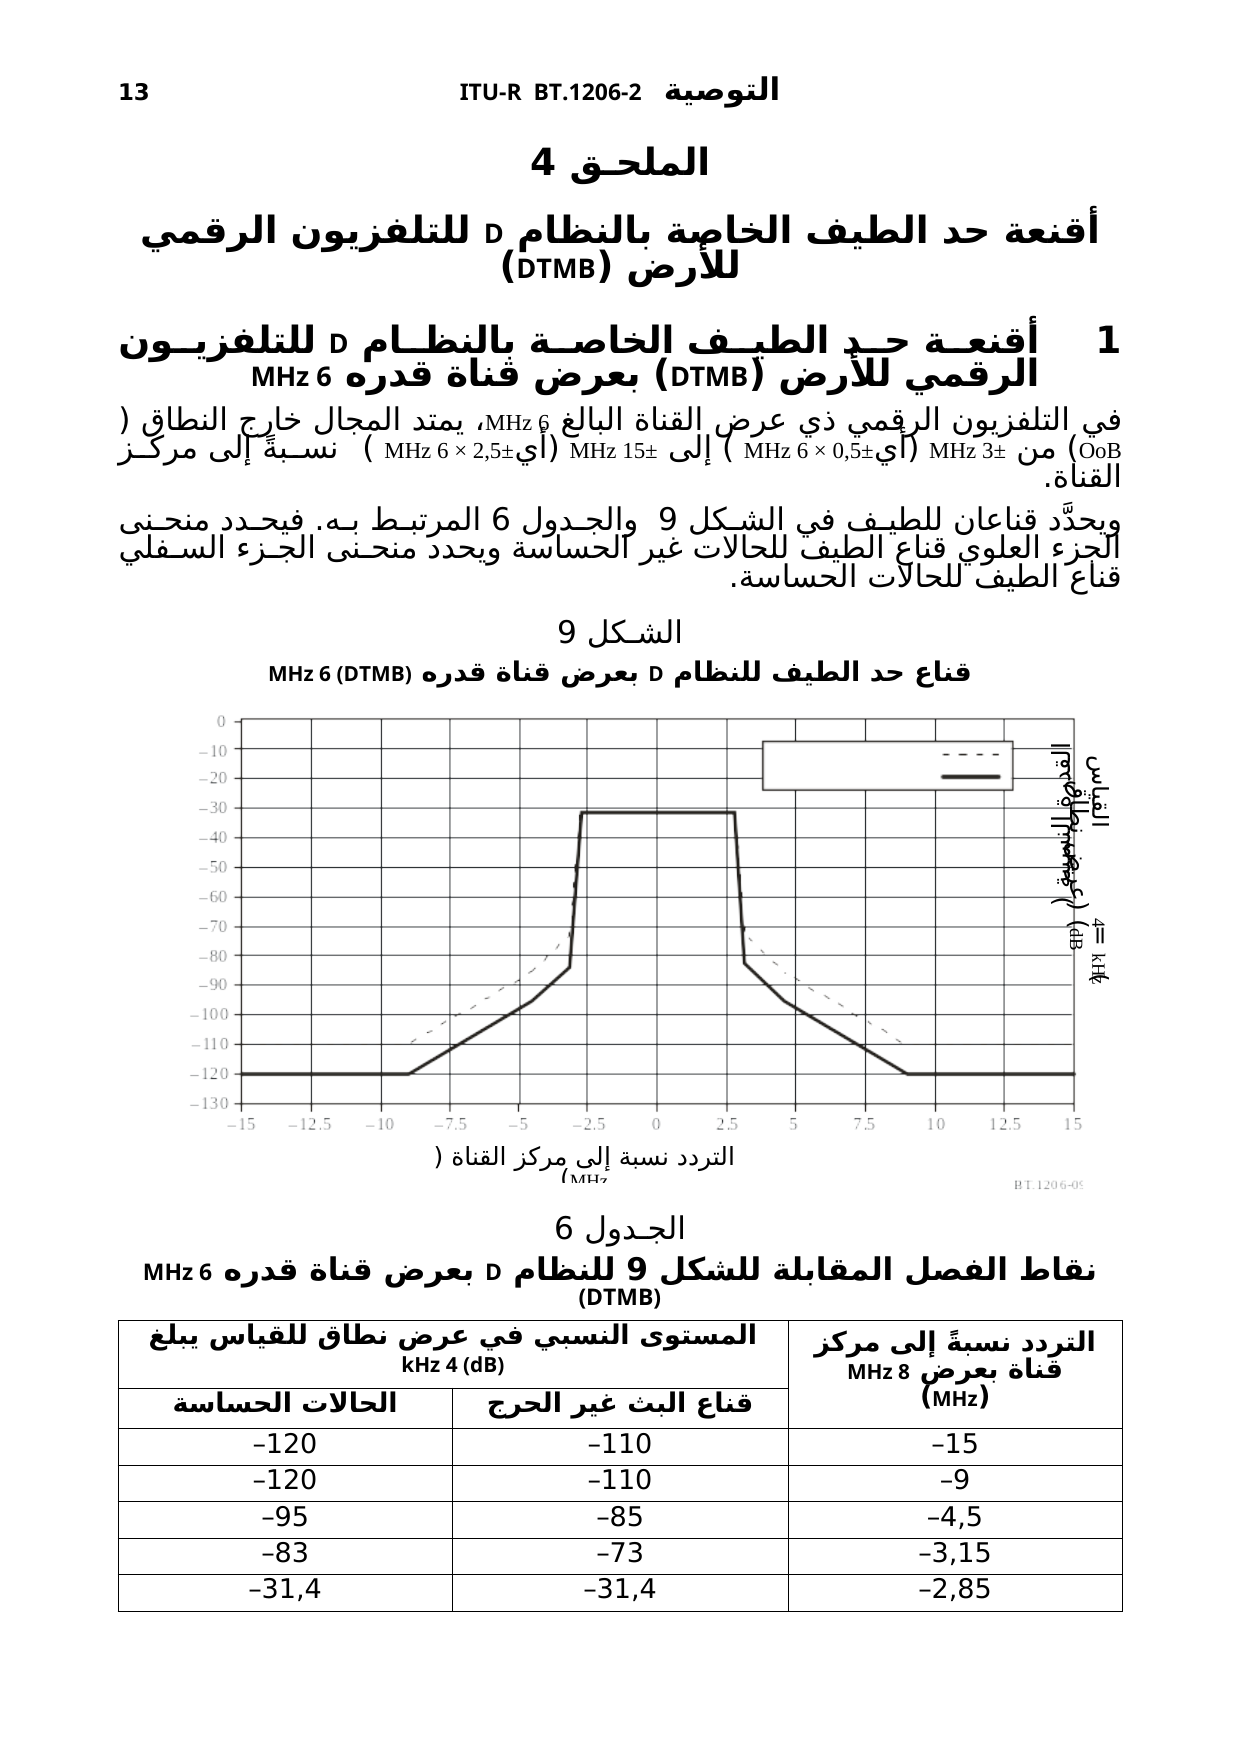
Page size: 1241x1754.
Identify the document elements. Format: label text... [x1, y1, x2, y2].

table_header التردد نسبةً إلى مركز قناة بعرض MHz 8 (MHz) [789, 1321, 1122, 1428]
table_cell 15– [789, 1429, 1122, 1465]
text في التلفزيون الرقمي ذي عرض القناة البالغ MHz 6، يمتد المجال خارج النطاق (OoB) من MHz 3± (أيMHz 6 × 0,5± ) إلى MHz 15± (أيMHz 6 × 2,5± ) نسبةً إلى مركز القناة. [118, 407, 1122, 495]
table_cell 110– [453, 1429, 788, 1465]
text ويحدَّد قناعان للطيف في الشكل 9 والجدول 6 المرتبط به. فيحدد منحنى الجزء العلوي قناع الطيف للحالات غير الحساسة ويحدد منحنى الجزء السفلي قناع الطيف للحالات الحساسة. [118, 507, 1122, 595]
table_cell قناع البث غير الحرج [453, 1389, 788, 1428]
table_cell 110– [453, 1466, 788, 1501]
table_cell 95– [119, 1502, 452, 1538]
table_cell 31,4– [453, 1575, 788, 1611]
title ال‍ملحـق 4 أقنعة حد الطيف الخاصة بالنظام D للتلفزيون الرقمي للأرض (DTMB) [118, 148, 1122, 288]
table_cell 120– [119, 1466, 452, 1501]
text الجـدول 6 [118, 1216, 1122, 1245]
table_cell الحالات الحساسة [119, 1389, 452, 1428]
text الشـكل 9 [118, 620, 1122, 649]
table_cell 2,85– [789, 1575, 1122, 1611]
table_cell 3,15– [789, 1539, 1122, 1574]
table_cell 120– [119, 1429, 452, 1465]
table_cell 9– [789, 1466, 1122, 1501]
table_header المستوى النسبي في عرض نطاق للقياس يبلغ kHz 4 (dB) [119, 1321, 788, 1388]
title نقاط الفصل المقابلة للشكل 9 للنظام D بعرض قناة قدره MHz 6 (DTMB) [118, 1258, 1122, 1312]
table_cell 31,4– [119, 1575, 452, 1611]
title قناع حد الطيف للنظام D بعرض قناة قدره MHz 6 (DTMB) [118, 661, 1122, 687]
table_cell 85– [453, 1502, 788, 1538]
subtitle 1 أقنعة حد الطيف الخاصة بالنظام D للتلفزيون الرقمي للأرض (DTMB) بعرض قناة قدره MHz 6 [118, 325, 1122, 395]
table_cell 83– [119, 1539, 452, 1574]
table_cell 73– [453, 1539, 788, 1574]
table_cell 4,5– [789, 1502, 1122, 1538]
